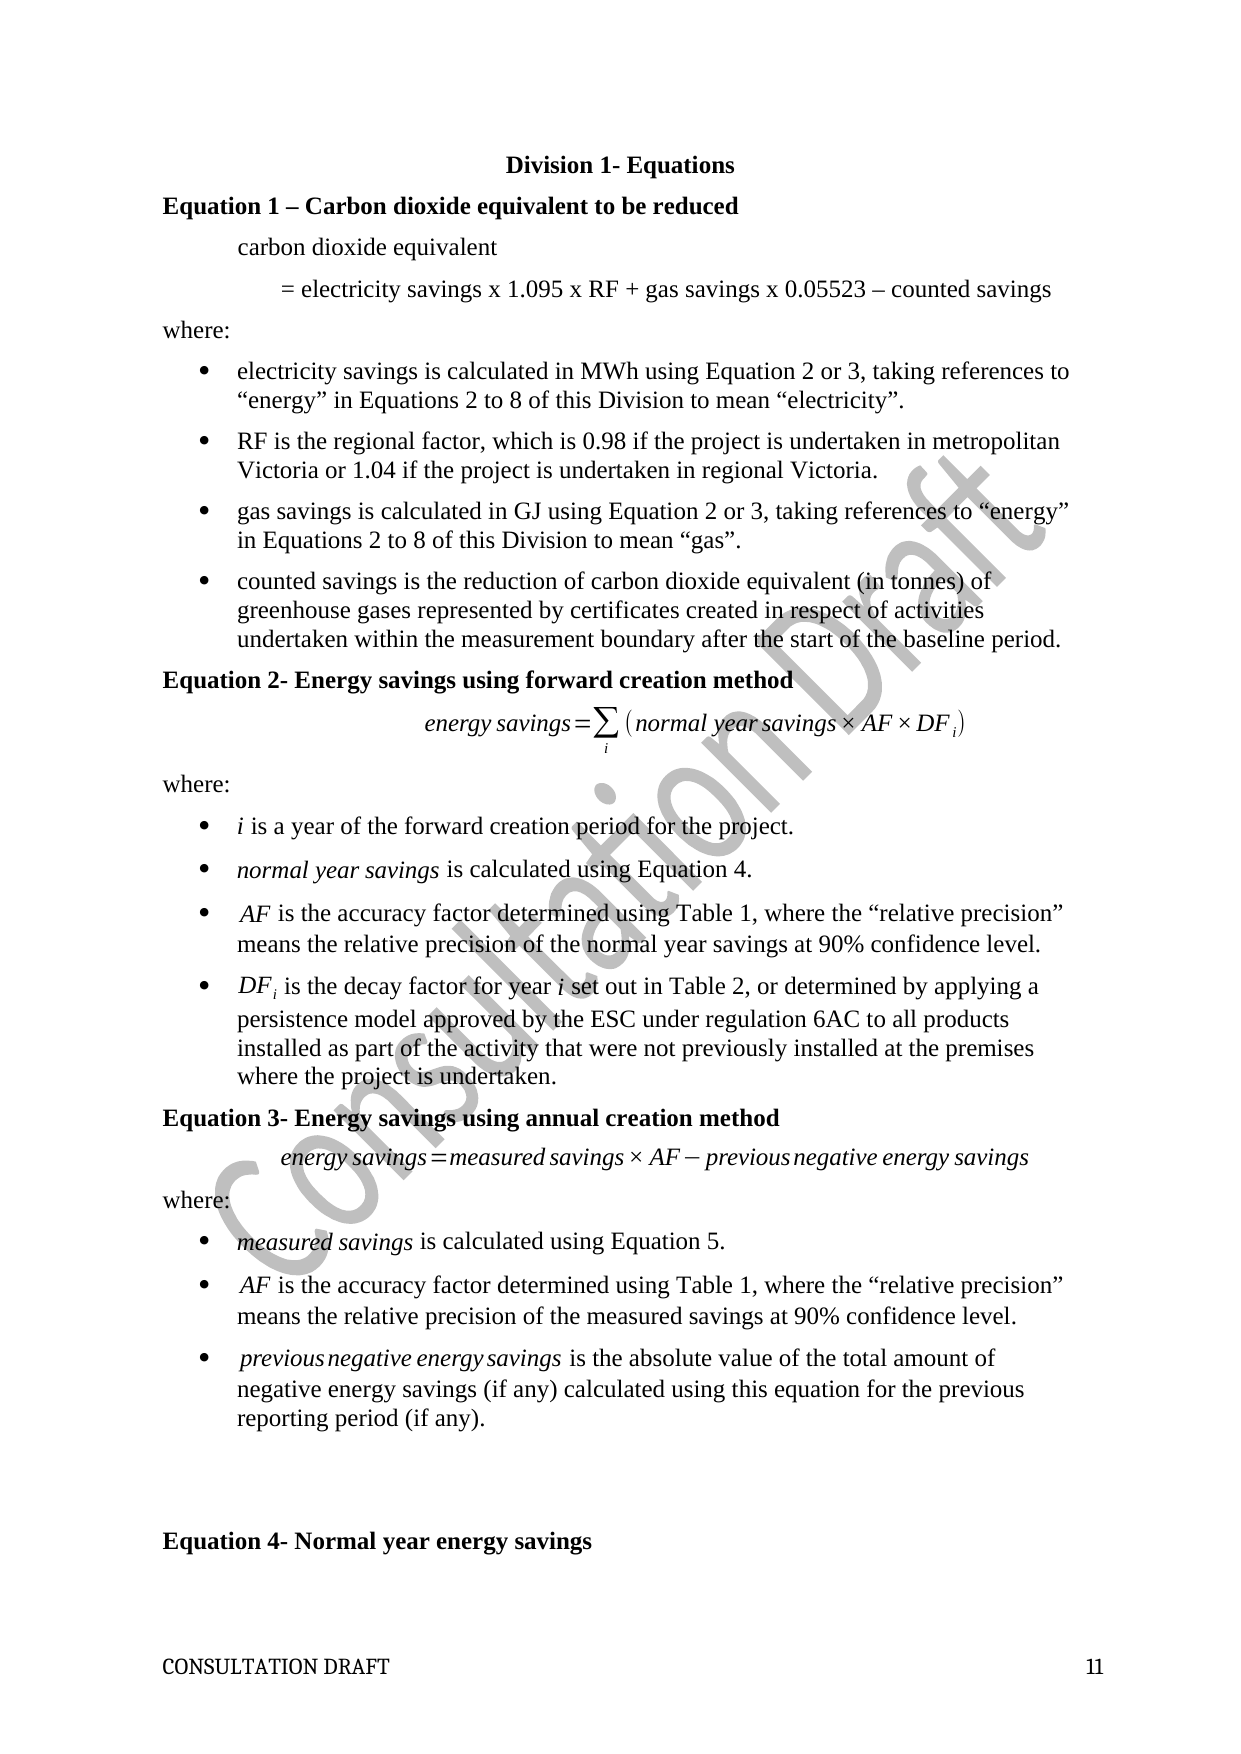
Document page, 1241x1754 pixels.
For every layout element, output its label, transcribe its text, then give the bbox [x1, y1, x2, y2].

text where: [162, 315, 1078, 344]
list is the accuracy factor determined using Table 1, where the “relative precision” means the relative precision of the measured savings at 90% confidence level. [200, 1270, 1078, 1330]
list is the decay factor for year set out in Table 2, or determined by applying a persistence model approved by the ESC under regulation 6AC to all products installed as part of the activity that were not previously installed at the premises where the project is undertaken. [200, 971, 1078, 1090]
text Equation 3- Energy savings using annual creation method [162, 1103, 1078, 1131]
list is calculated using Equation 5. [200, 1226, 1078, 1258]
list is a year of the forward creation period for the project. [200, 811, 1078, 842]
text = electricity savings x 1.095 x RF + gas savings x 0.05523 – counted savings [237, 274, 1078, 302]
text carbon dioxide equivalent [162, 232, 1078, 261]
text where: [162, 769, 1078, 798]
text Equation 2- Energy savings using forward creation method [162, 665, 1078, 694]
list gas savings is calculated in GJ using Equation 2 or 3, taking references to “energy” in Equations 2 to 8 of this Division to mean “gas”. [200, 496, 1078, 554]
list RF is the regional factor, which is 0.98 if the project is undertaken in metropolitan Victoria or 1.04 if the project is undertaken in regional Victoria. [200, 426, 1078, 484]
list is the absolute value of the total amount of negative energy savings (if any) calculated using this equation for the previous reporting period (if any). [200, 1343, 1078, 1431]
text Equation 4- Normal year energy savings [162, 1526, 1078, 1555]
list is the accuracy factor determined using Table 1, where the “relative precision” means the relative precision of the normal year savings at 90% confidence level. [200, 898, 1078, 958]
list electricity savings is calculated in MWh using Equation 2 or 3, taking references to “energy” in Equations 2 to 8 of this Division to mean “electricity”. [200, 356, 1078, 414]
text Division 1- Equations [162, 150, 1078, 179]
text Equation 1 – Carbon dioxide equivalent to be reduced [162, 191, 1078, 220]
list counted savings is the reduction of carbon dioxide equivalent (in tonnes) of greenhouse gases represented by certificates created in respect of activities undertaken within the measurement boundary after the start of the baseline period. [200, 566, 1078, 652]
text where: [162, 1185, 1078, 1214]
list is calculated using Equation 4. [200, 854, 1078, 886]
